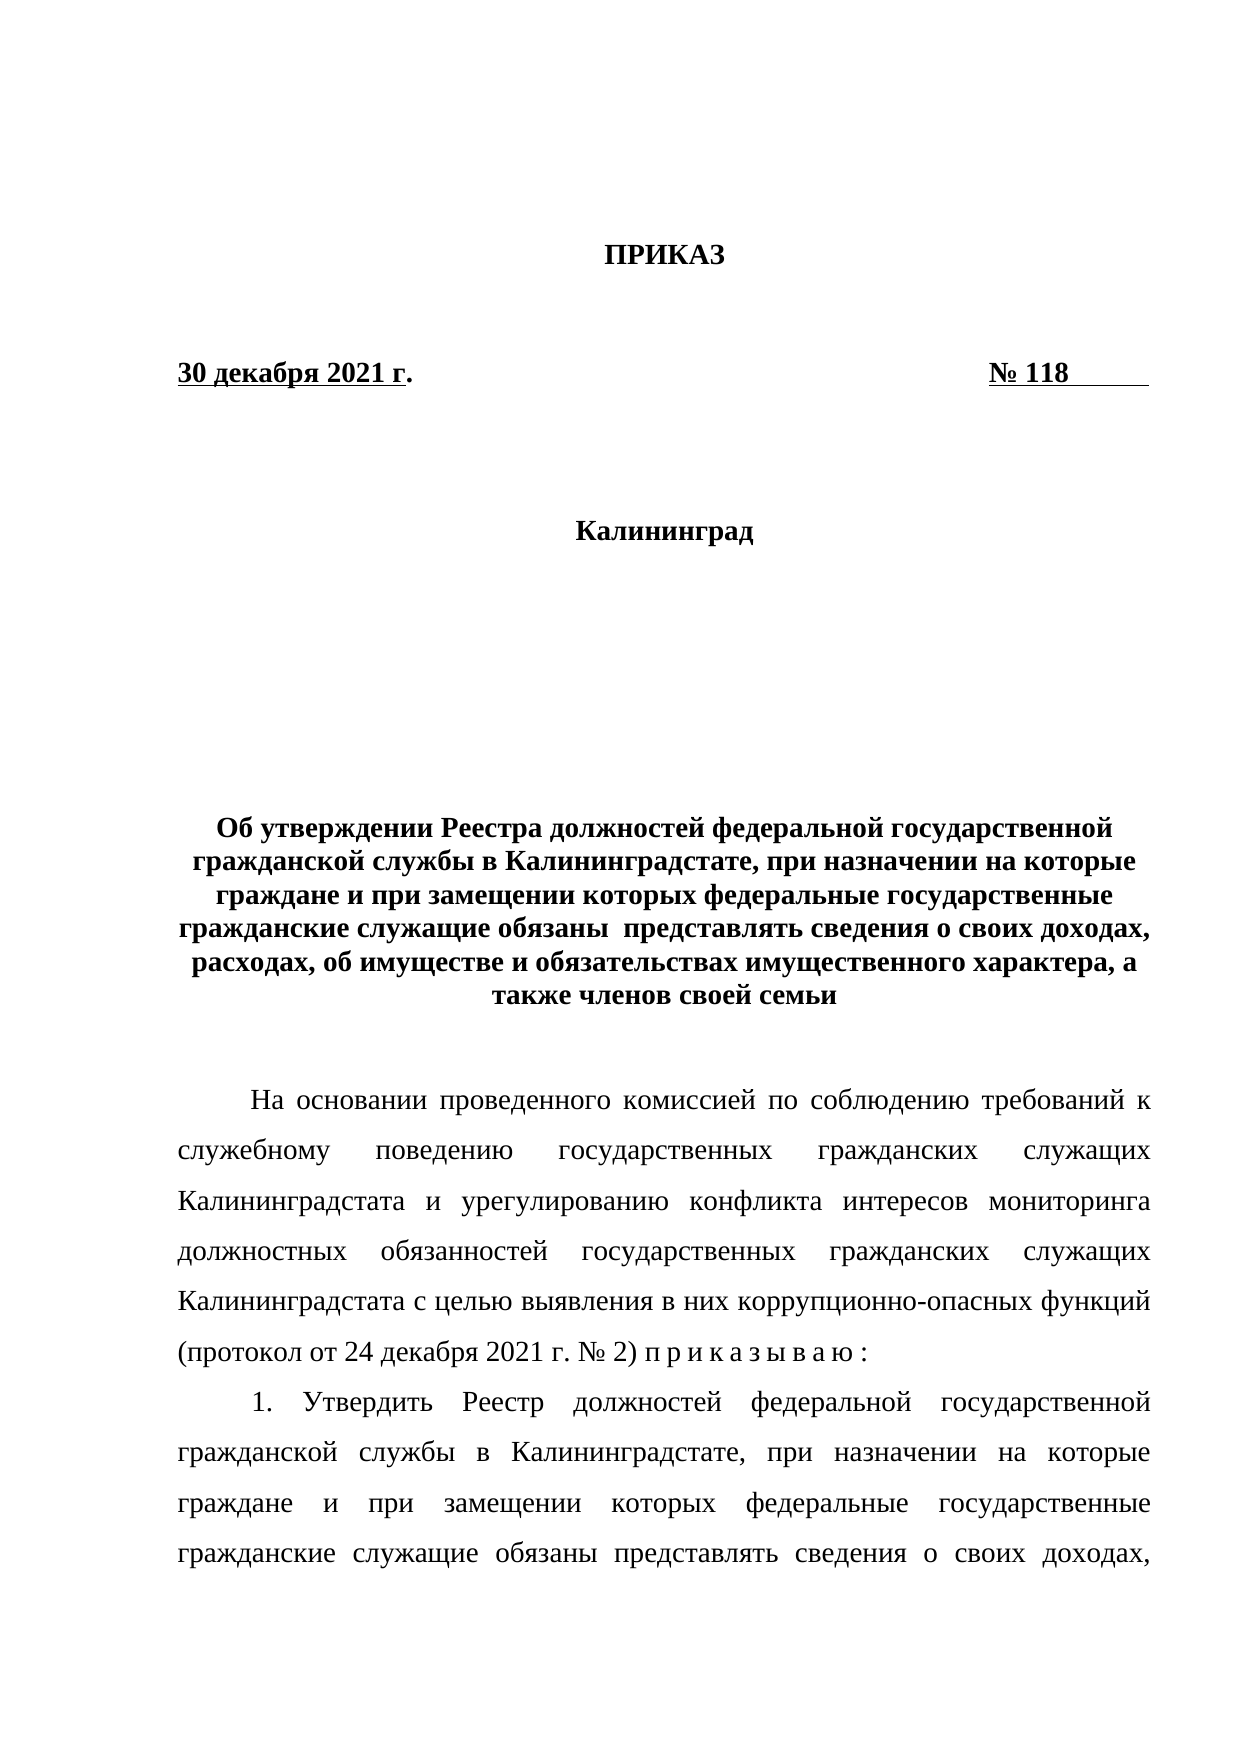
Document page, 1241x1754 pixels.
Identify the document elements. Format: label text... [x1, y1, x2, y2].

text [177, 1384, 1152, 1568]
text 30 декабря 2021 г. № 118 [177, 356, 1152, 428]
text Калининград [177, 513, 1152, 546]
text Об утверждении Реестра должностей федеральной государственной гражданской службы в Калининградстате, при назначении на которые граждане и при замещении которых федеральные государственные гражданские служащие обязаны представлять сведения о своих доходах, расходах, об имуществе и обязательствах имущественного характера, а также членов своей семьи [177, 810, 1152, 1011]
text ПРИКАЗ [177, 237, 1152, 270]
text На основании проведенного комиссией по соблюдению требований к служебному поведению государственных гражданских служащих Калининградстата и урегулированию конфликта интересов мониторинга должностных обязанностей государственных гражданских служащих Калининградстата с целью выявления в них коррупционно-опасных функций (протокол от 24 декабря 2021 г. № 2) приказываю: [177, 1032, 1152, 1367]
